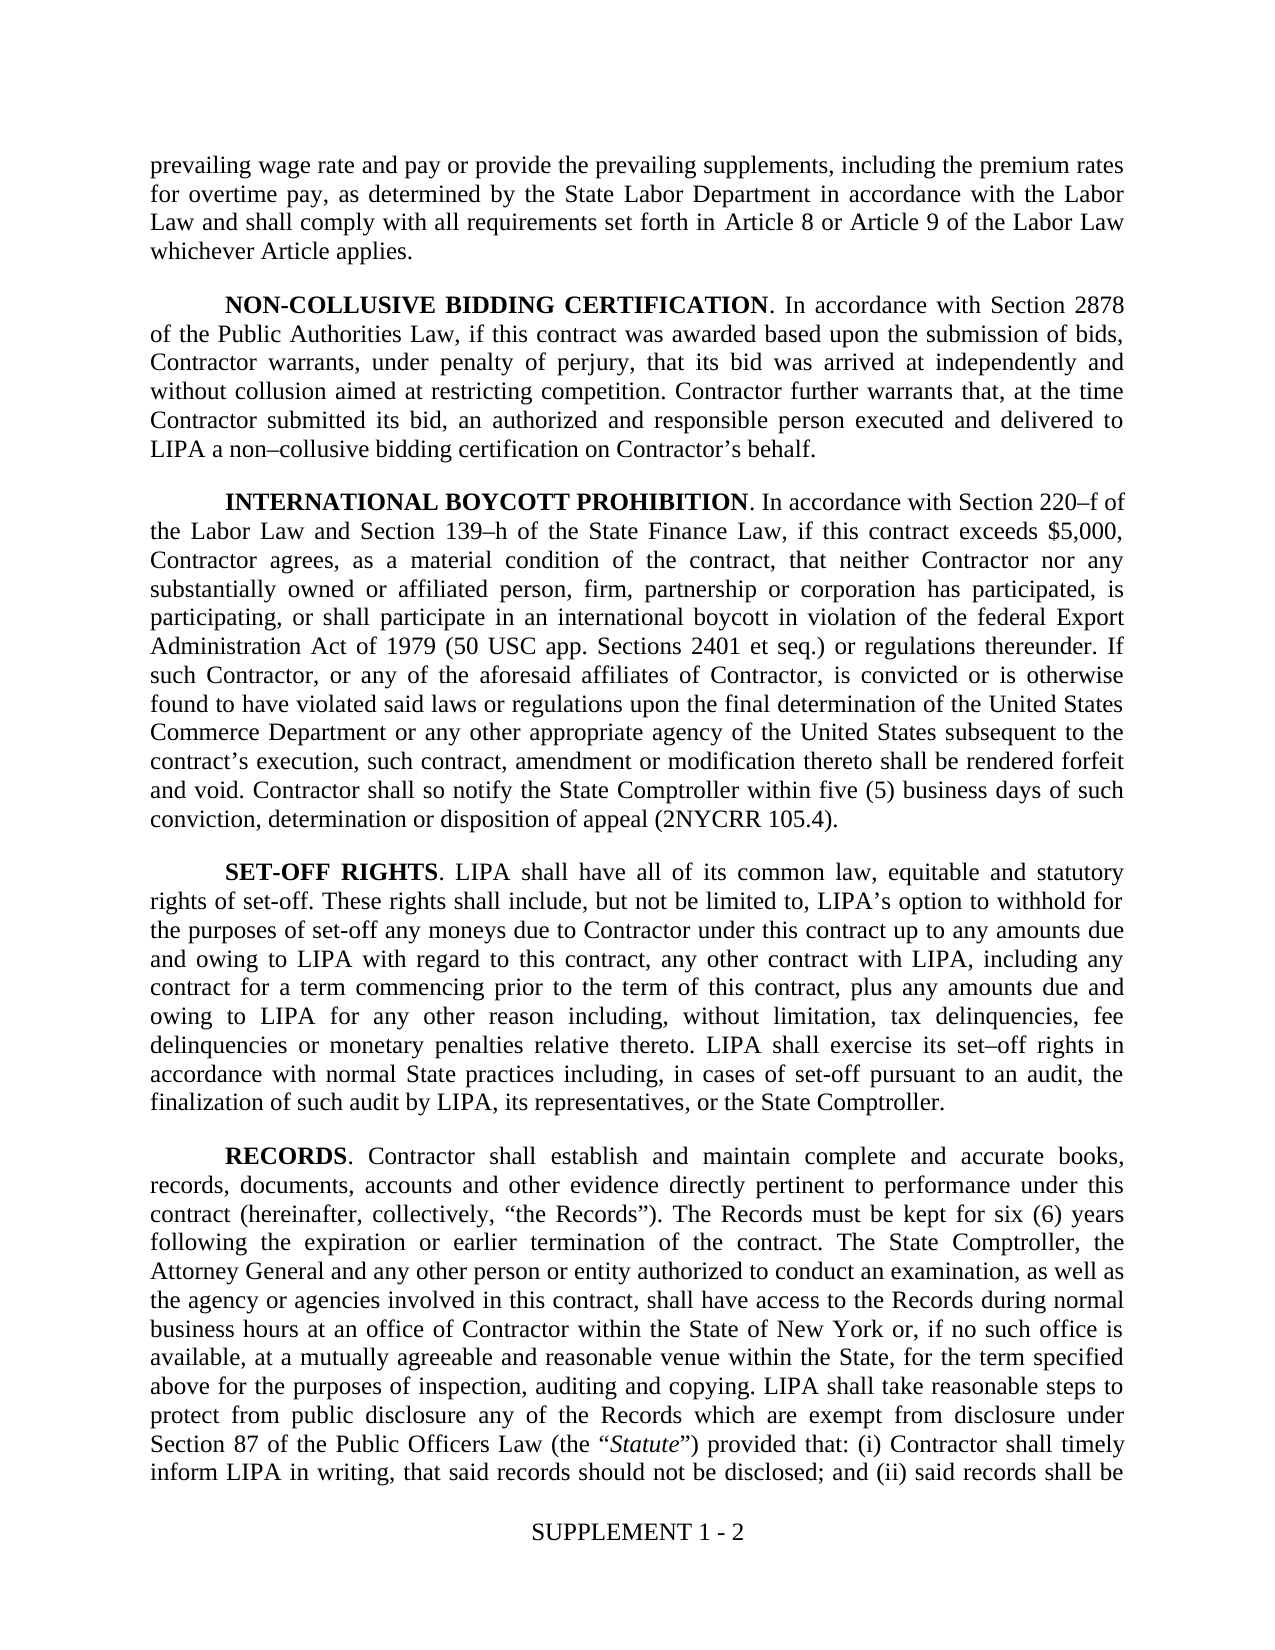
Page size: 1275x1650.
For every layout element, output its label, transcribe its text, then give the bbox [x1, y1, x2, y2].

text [150, 1141, 1125, 1486]
text SET-OFF RIGHTS. LIPA shall have all of its common law, equitable and statutory rights of set-off. These rights shall include, but not be limited to, LIPA’s option to withhold for the purposes of set-off any moneys due to Contractor under this contract up to any amounts due and owing to LIPA with regard to this contract, any other contract with LIPA, including any contract for a term commencing prior to the term of this contract, plus any amounts due and owing to LIPA for any other reason including, without limitation, tax delinquencies, fee delinquencies or monetary penalties relative thereto. LIPA shall exercise its set–off rights in accordance with normal State practices including, in cases of set-off pursuant to an audit, the finalization of such audit by LIPA, its representatives, or the State Comptroller. [150, 857, 1125, 1116]
text INTERNATIONAL BOYCOTT PROHIBITION. In accordance with Section 220–f of the Labor Law and Section 139–h of the State Finance Law, if this contract exceeds $5,000, Contractor agrees, as a material condition of the contract, that neither Contractor nor any substantially owned or affiliated person, firm, partnership or corporation has participated, is participating, or shall participate in an international boycott in violation of the federal Export Administration Act of 1979 (50 USC app. Sections 2401 et seq.) or regulations thereunder. If such Contractor, or any of the aforesaid affiliates of Contractor, is convicted or is otherwise found to have violated said laws or regulations upon the final determination of the United States Commerce Department or any other appropriate agency of the United States subsequent to the contract’s execution, such contract, amendment or modification thereto shall be rendered forfeit and void. Contractor shall so notify the State Comptroller within five (5) business days of such conviction, determination or disposition of appeal (2NYCRR 105.4). [150, 487, 1125, 832]
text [150, 150, 1125, 265]
text NON-COLLUSIVE BIDDING CERTIFICATION. In accordance with Section 2878 of the Public Authorities Law, if this contract was awarded based upon the submission of bids, Contractor warrants, under penalty of perjury, that its bid was arrived at independently and without collusion aimed at restricting competition. Contractor further warrants that, at the time Contractor submitted its bid, an authorized and responsible person executed and delivered to LIPA a non–collusive bidding certification on Contractor’s behalf. [150, 290, 1125, 462]
